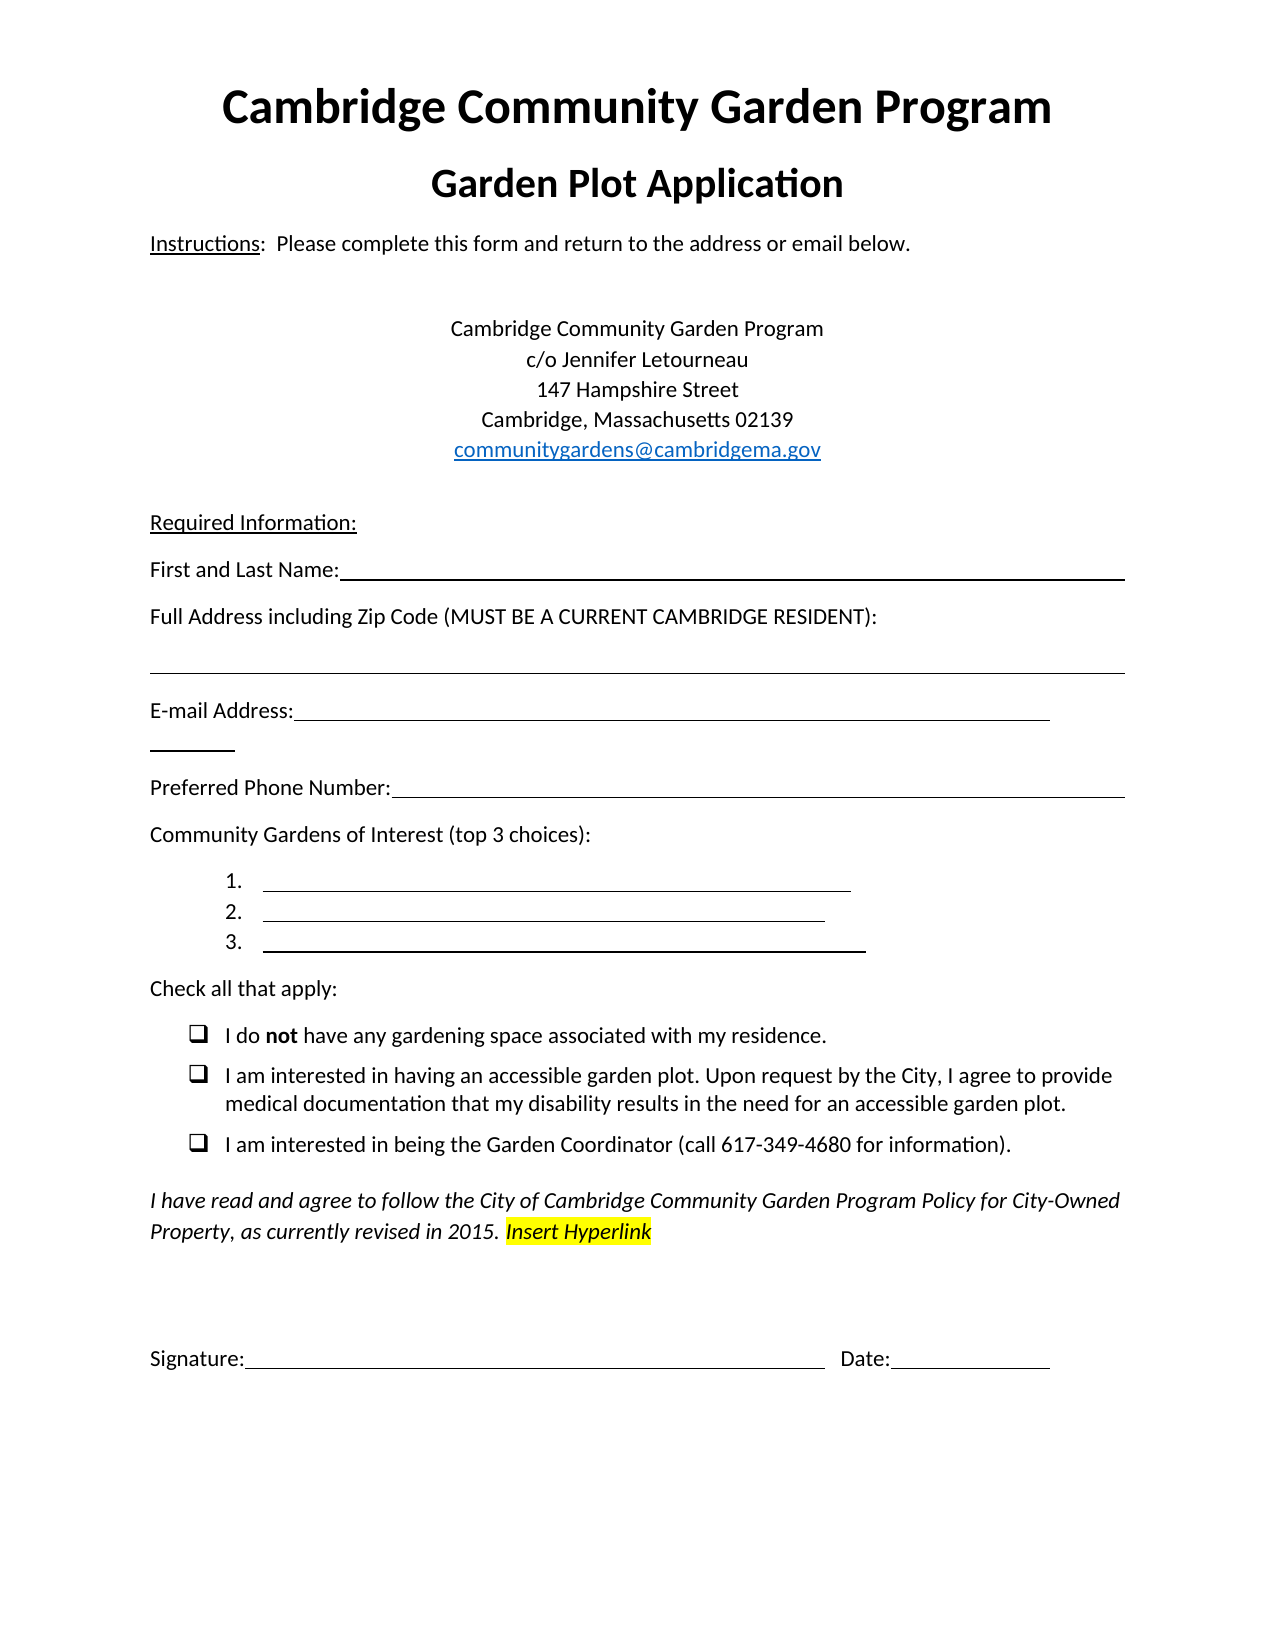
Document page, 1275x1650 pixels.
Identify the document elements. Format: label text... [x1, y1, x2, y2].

text Check all that apply: [150, 974, 1125, 1002]
text I have read and agree to follow the City of Cambridge Community Garden Program Policy for City-Owned Property, as currently revised in 2015. Insert Hyperlink [150, 1187, 1125, 1245]
text Preferred Phone Number: [150, 773, 1125, 801]
text Signature: Date: [150, 1344, 1125, 1372]
text Cambridge Community Garden Program [150, 314, 1125, 342]
text Cambridge Community Garden Program [150, 75, 1125, 136]
text Full Address including Zip Code (MUST BE A CURRENT CAMBRIDGE RESIDENT): [150, 602, 1125, 630]
text c/o Jennifer Letourneau [150, 345, 1125, 373]
list I do not have any gardening space associated with my residence. [187, 1021, 1125, 1049]
text Required Information: [150, 508, 1125, 536]
text E-mail Address: [150, 696, 1125, 754]
text Garden Plot Application [150, 157, 1125, 208]
list I am interested in having an accessible garden plot. Upon request by the City, I agree to provide medical documentation that my disability results in the need for an accessible garden plot. [187, 1061, 1125, 1117]
list I am interested in being the Garden Coordinator (call 617-349-4680 for information). [187, 1130, 1125, 1158]
text communitygardens@cambridgema.gov [150, 435, 1125, 463]
text Community Gardens of Interest (top 3 choices): [150, 820, 1125, 848]
text First and Last Name: [150, 555, 1125, 583]
text , 02139 [150, 405, 1125, 433]
text 147 Hampshire Street [150, 375, 1125, 403]
text Instructions: Please complete this form and return to the address or email below. [150, 229, 1125, 257]
